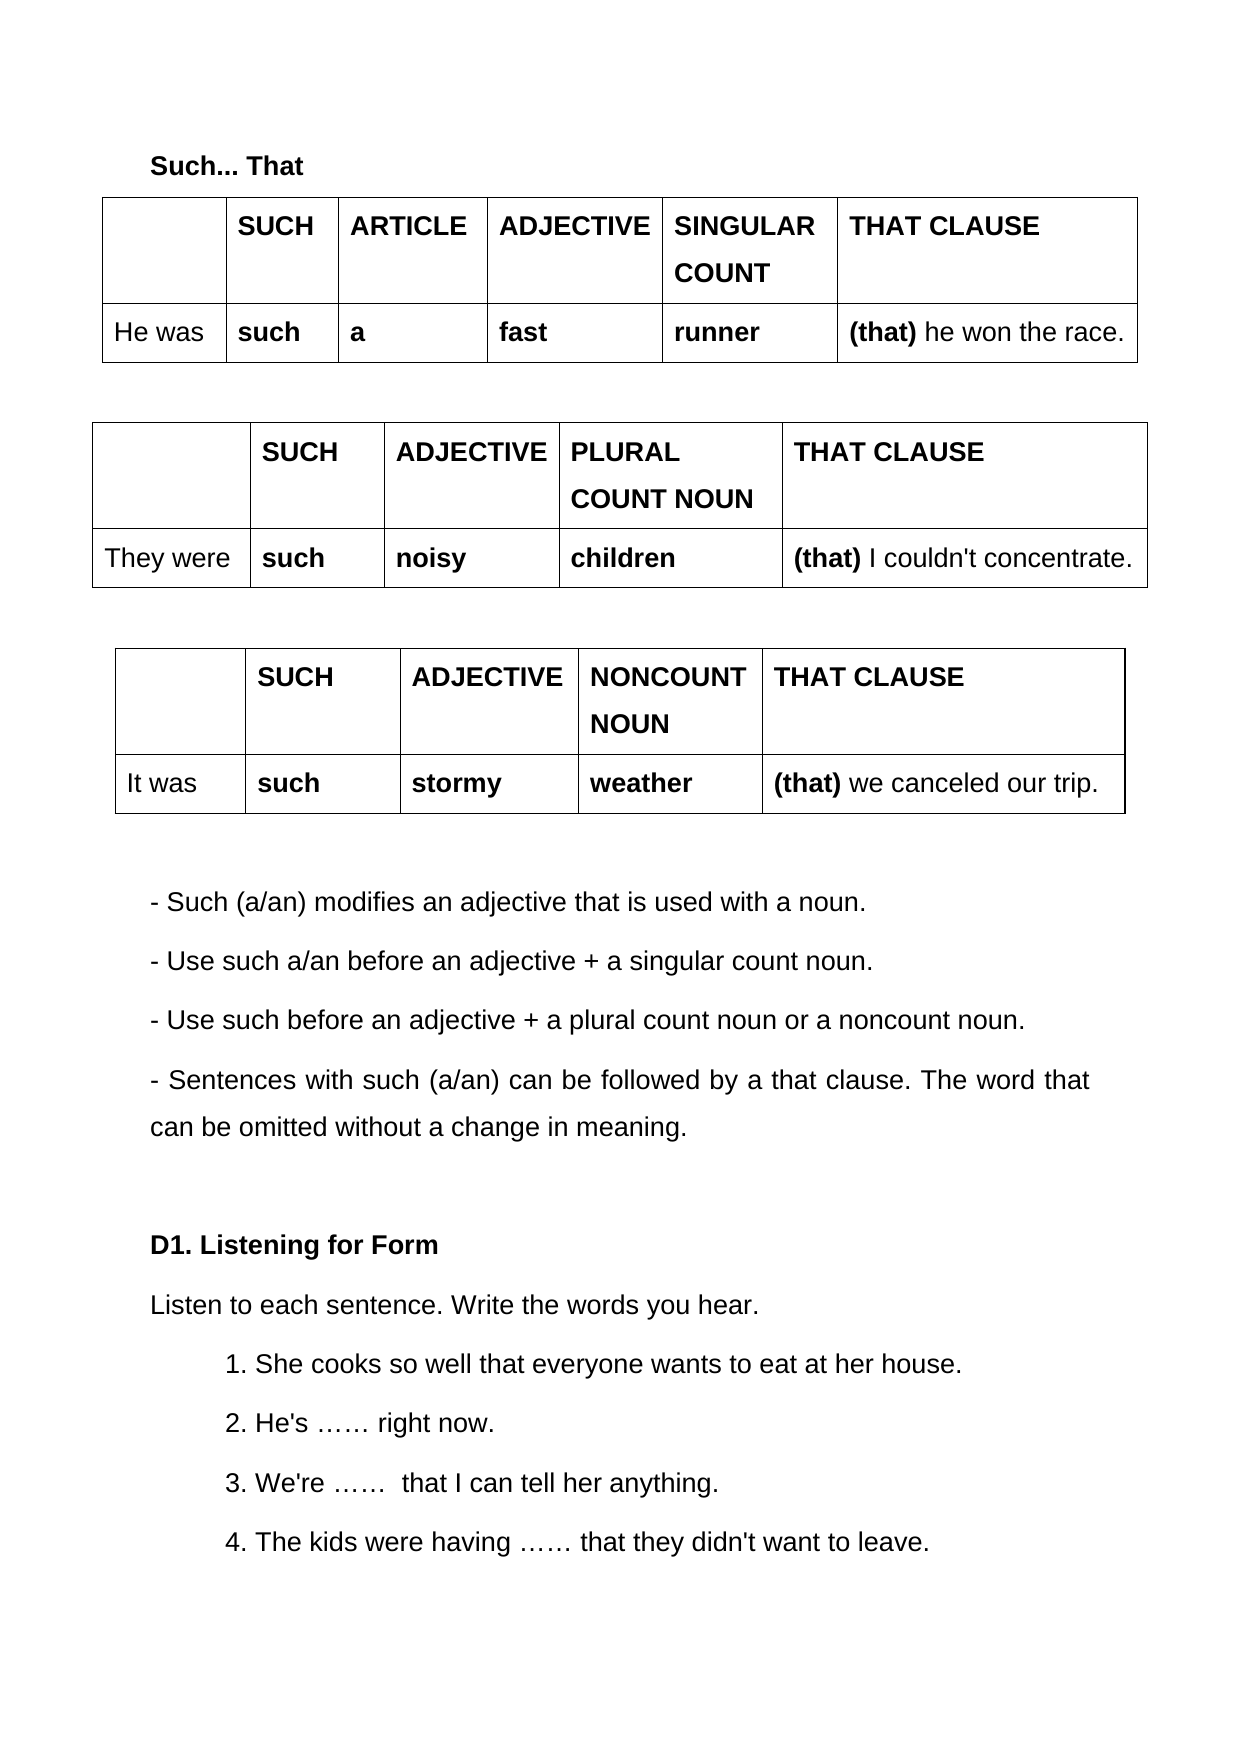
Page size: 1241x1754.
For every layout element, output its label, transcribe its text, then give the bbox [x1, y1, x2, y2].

text 4. The kids were having …… that they didn't want to leave. [225, 1526, 1090, 1557]
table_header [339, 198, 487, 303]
text 1. She cooks so well that everyone wants to eat at her house. [225, 1348, 1090, 1379]
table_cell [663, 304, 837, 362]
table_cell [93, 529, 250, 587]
text 3. We're …… that I can tell her anything. [225, 1467, 1090, 1498]
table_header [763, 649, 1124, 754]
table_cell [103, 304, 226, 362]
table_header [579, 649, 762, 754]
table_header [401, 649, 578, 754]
text Listen to each sentence. Write the words you hear. [150, 1289, 1090, 1320]
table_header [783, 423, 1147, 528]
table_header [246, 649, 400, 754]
text - Use such a/an before an adjective + a singular count noun. [150, 945, 1090, 976]
text 2. He's …… right now. [225, 1407, 1090, 1439]
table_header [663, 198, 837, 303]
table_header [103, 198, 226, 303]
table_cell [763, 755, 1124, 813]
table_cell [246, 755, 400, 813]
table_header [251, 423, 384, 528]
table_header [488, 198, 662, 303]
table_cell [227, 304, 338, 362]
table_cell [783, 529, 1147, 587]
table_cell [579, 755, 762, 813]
text Such... That [150, 150, 1090, 181]
text - Sentences with such (a/an) can be followed by a that clause. The word that can be omitted without a change in meaning. [150, 1064, 1090, 1142]
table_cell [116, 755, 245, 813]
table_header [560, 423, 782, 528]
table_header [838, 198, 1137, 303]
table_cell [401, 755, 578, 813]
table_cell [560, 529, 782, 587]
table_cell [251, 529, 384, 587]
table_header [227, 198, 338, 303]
text D1. Listening for Form [150, 1229, 1090, 1261]
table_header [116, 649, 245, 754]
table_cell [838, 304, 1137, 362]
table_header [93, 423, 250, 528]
text - Use such before an adjective + a plural count noun or a noncount noun. [150, 1004, 1090, 1036]
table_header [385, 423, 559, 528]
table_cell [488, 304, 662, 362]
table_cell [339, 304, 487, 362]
text - Such (a/an) modifies an adjective that is used with a noun. [150, 886, 1090, 917]
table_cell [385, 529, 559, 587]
